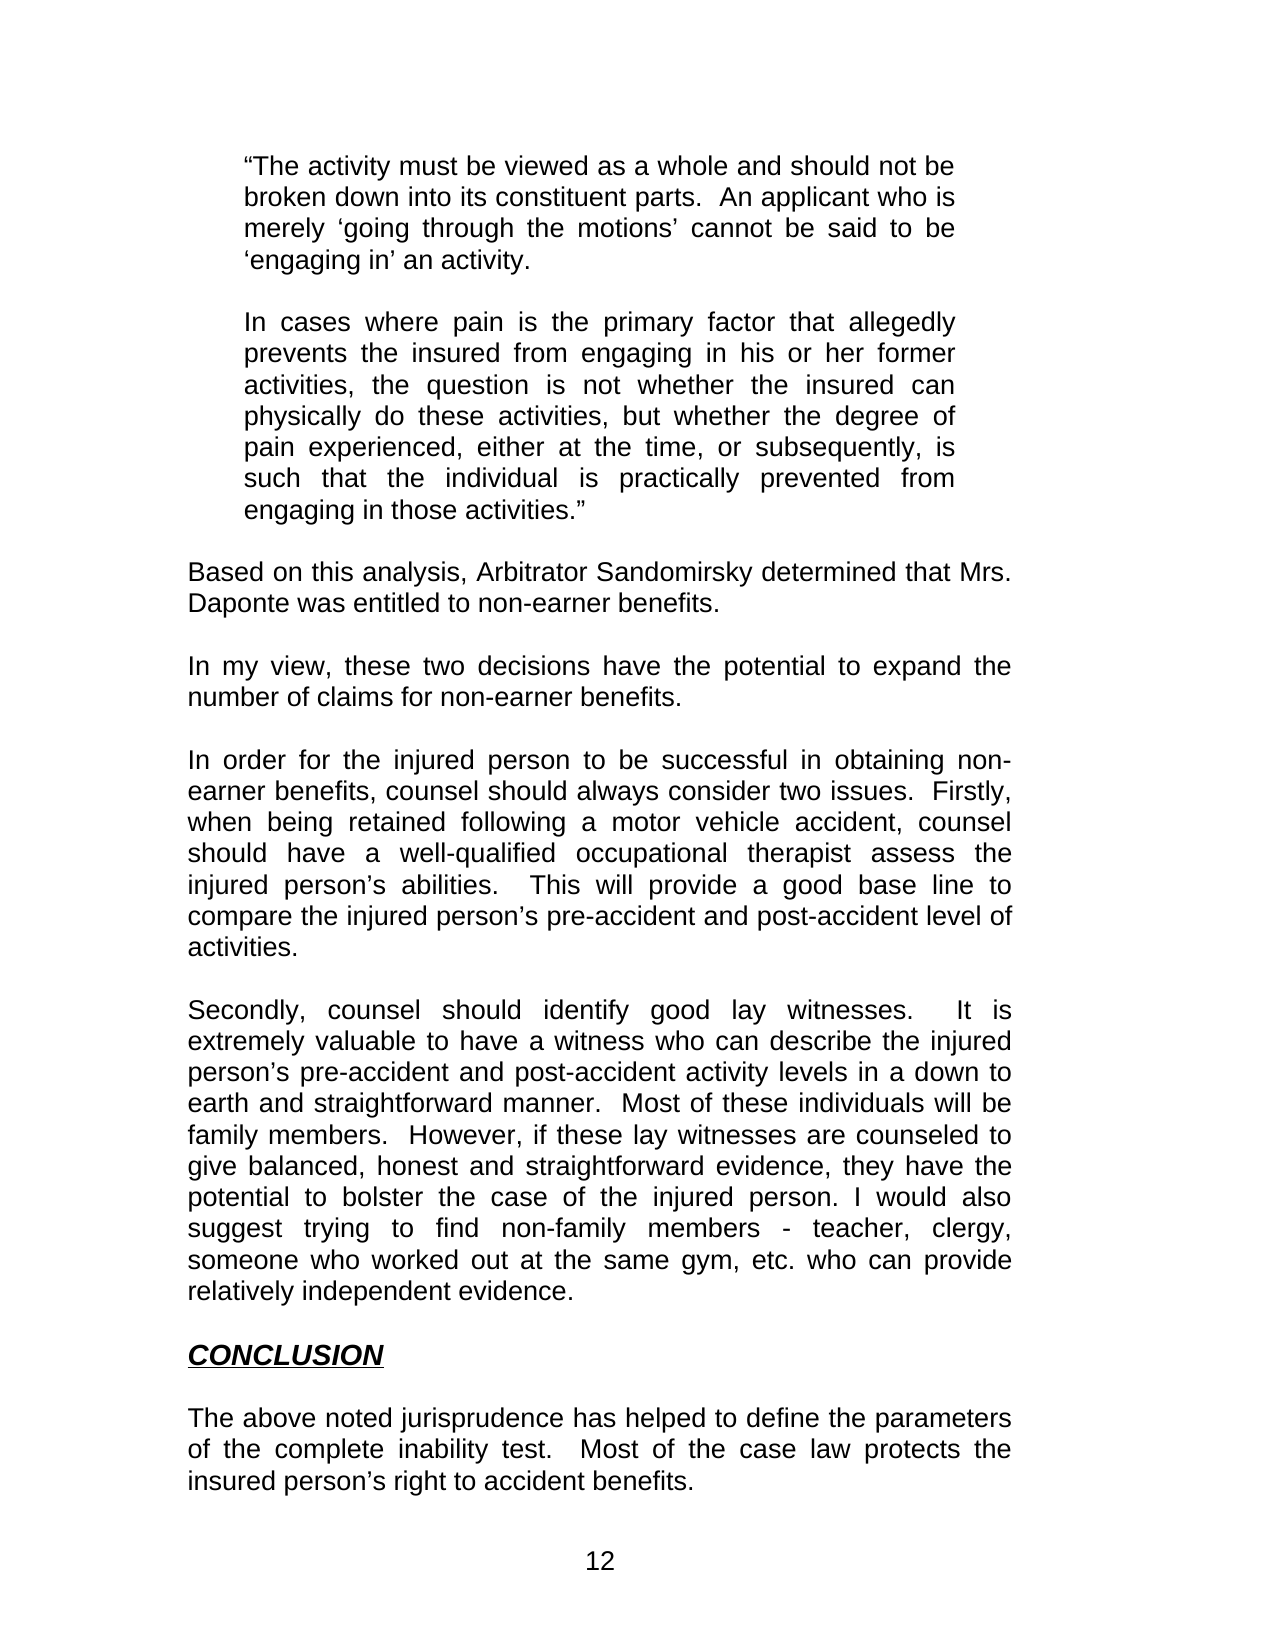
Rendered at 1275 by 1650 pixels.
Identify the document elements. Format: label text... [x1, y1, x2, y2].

text CONCLUSION [187, 1337, 1013, 1371]
text Secondly, counsel should identify good lay witnesses. It is extremely valuable to have a witness who can describe the injured person’s pre-accident and post-accident activity levels in a down to earth and straightforward manner. Most of these individuals will be family members. However, if these lay witnesses are counseled to give balanced, honest and straightforward evidence, they have the potential to bolster the case of the injured person. I would also suggest trying to find non-family members - teacher, clergy, someone who worked out at the same gym, etc. who can provide relatively independent evidence. [187, 994, 1013, 1306]
text In order for the injured person to be successful in obtaining non-earner benefits, counsel should always consider two issues. Firstly, when being retained following a motor vehicle accident, counsel should have a well-qualified occupational therapist assess the injured person’s abilities. This will provide a good base line to compare the injured person’s pre-accident and post-accident level of activities. [187, 744, 1013, 962]
text Based on this analysis, Arbitrator Sandomirsky determined that Mrs. Daponte was entitled to non-earner benefits. [187, 556, 1013, 619]
text The above noted jurisprudence has helped to define the parameters of the complete inability test. Most of the case law protects the insured person’s right to accident benefits. [187, 1402, 1013, 1496]
text In my view, these two decisions have the potential to expand the number of claims for non-earner benefits. [187, 650, 1013, 712]
text In cases where pain is the primary factor that allegedly prevents the insured from engaging in his or her former activities, the question is not whether the insured can physically do these activities, but whether the degree of pain experienced, either at the time, or subsequently, is such that the individual is practically prevented from engaging in those activities.” [243, 306, 956, 525]
text “The activity must be viewed as a whole and should not be broken down into its constituent parts. An applicant who is merely ‘going through the motions’ cannot be said to be ‘engaging in’ an activity. [243, 150, 956, 275]
